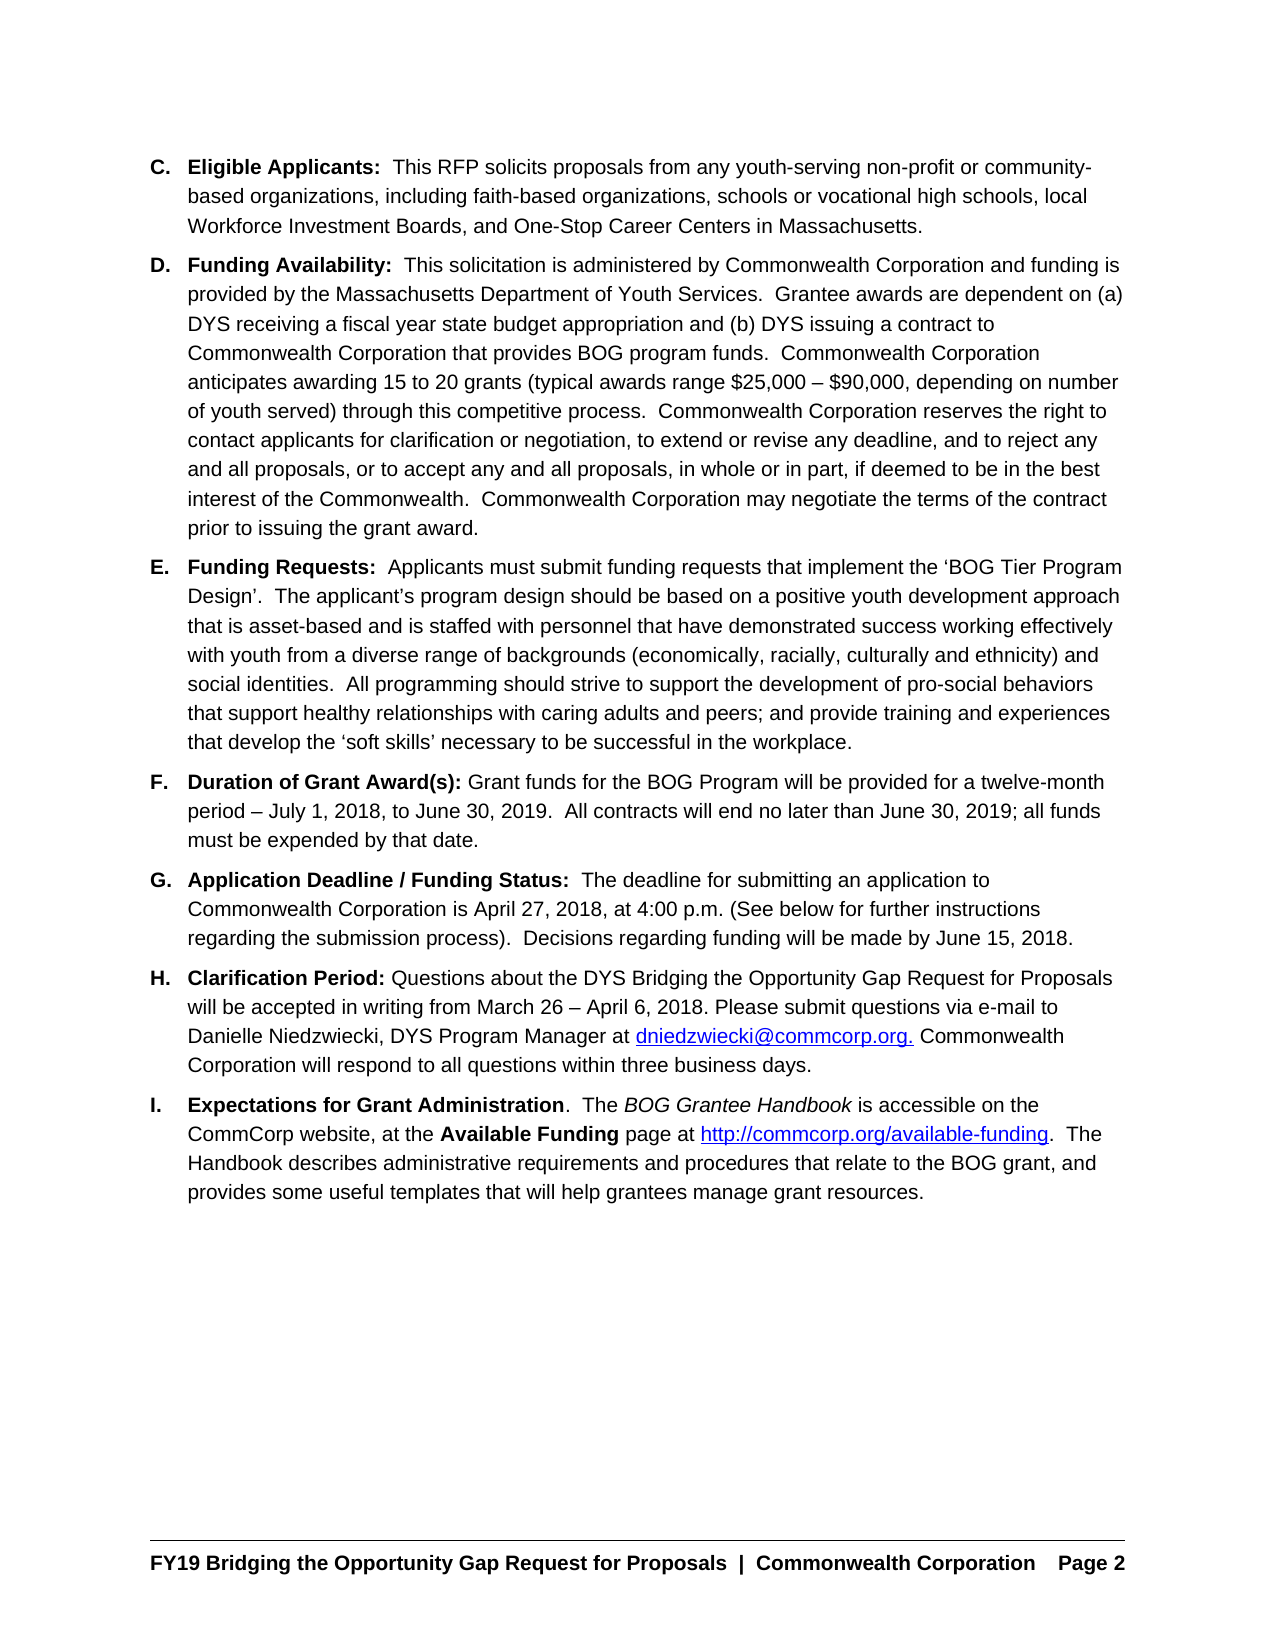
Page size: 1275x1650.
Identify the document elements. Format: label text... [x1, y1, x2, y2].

text H. Clarification Period: Questions about the DYS Bridging the Opportunity Gap Request for Proposals will be accepted in writing from March 26 – April 6, 2018. Please submit questions via e-mail to Danielle Niedzwiecki, DYS Program Manager at dniedzwiecki@commcorp.org. Commonwealth Corporation will respond to all questions within three business days. [150, 960, 1125, 1077]
text F. Duration of Grant Award(s): Grant funds for the BOG Program will be provided for a twelve-month period – July 1, 2018, to June 30, 2019. All contracts will end no later than June 30, 2019; all funds must be expended by that date. [150, 764, 1125, 852]
text I. Expectations for Grant Administration. The BOG Grantee Handbook is accessible on the CommCorp website, at the Available Funding page at http://commcorp.org/available-funding. The Handbook describes administrative requirements and procedures that relate to the BOG grant, and provides some useful templates that will help grantees manage grant resources. [150, 1087, 1125, 1204]
text D. Funding Availability: This solicitation is administered by Commonwealth Corporation and funding is provided by the Massachusetts Department of Youth Services. Grantee awards are dependent on (a) DYS receiving a fiscal year state budget appropriation and (b) DYS issuing a contract to Commonwealth Corporation that provides BOG program funds. Commonwealth Corporation anticipates awarding 15 to 20 grants (typical awards range $25,000 – $90,000, depending on number of youth served) through this competitive process. Commonwealth Corporation reserves the right to contact applicants for clarification or negotiation, to extend or revise any deadline, and to reject any and all proposals, or to accept any and all proposals, in whole or in part, if deemed to be in the best interest of the Commonwealth. Commonwealth Corporation may negotiate the terms of the contract prior to issuing the grant award. [150, 248, 1125, 539]
text C. Eligible Applicants: This RFP solicits proposals from any youth-serving non-profit or community-based organizations, including faith-based organizations, schools or vocational high schools, local Workforce Investment Boards, and One-Stop Career Centers in Massachusetts. [150, 150, 1125, 237]
text E. Funding Requests: Applicants must submit funding requests that implement the ‘BOG Tier Program Design’. The applicant’s program design should be based on a positive youth development approach that is asset-based and is staffed with personnel that have demonstrated success working effectively with youth from a diverse range of backgrounds (economically, racially, culturally and ethnicity) and social identities. All programming should strive to support the development of pro-social behaviors that support healthy relationships with caring adults and peers; and provide training and experiences that develop the ‘soft skills’ necessary to be successful in the workplace. [150, 550, 1125, 754]
list G. Application Deadline / Funding Status: The deadline for submitting an application to Commonwealth Corporation is April 27, 2018, at 4:00 p.m. (See below for further instructions regarding the submission process). Decisions regarding funding will be made by June 15, 2018. [150, 862, 1125, 950]
